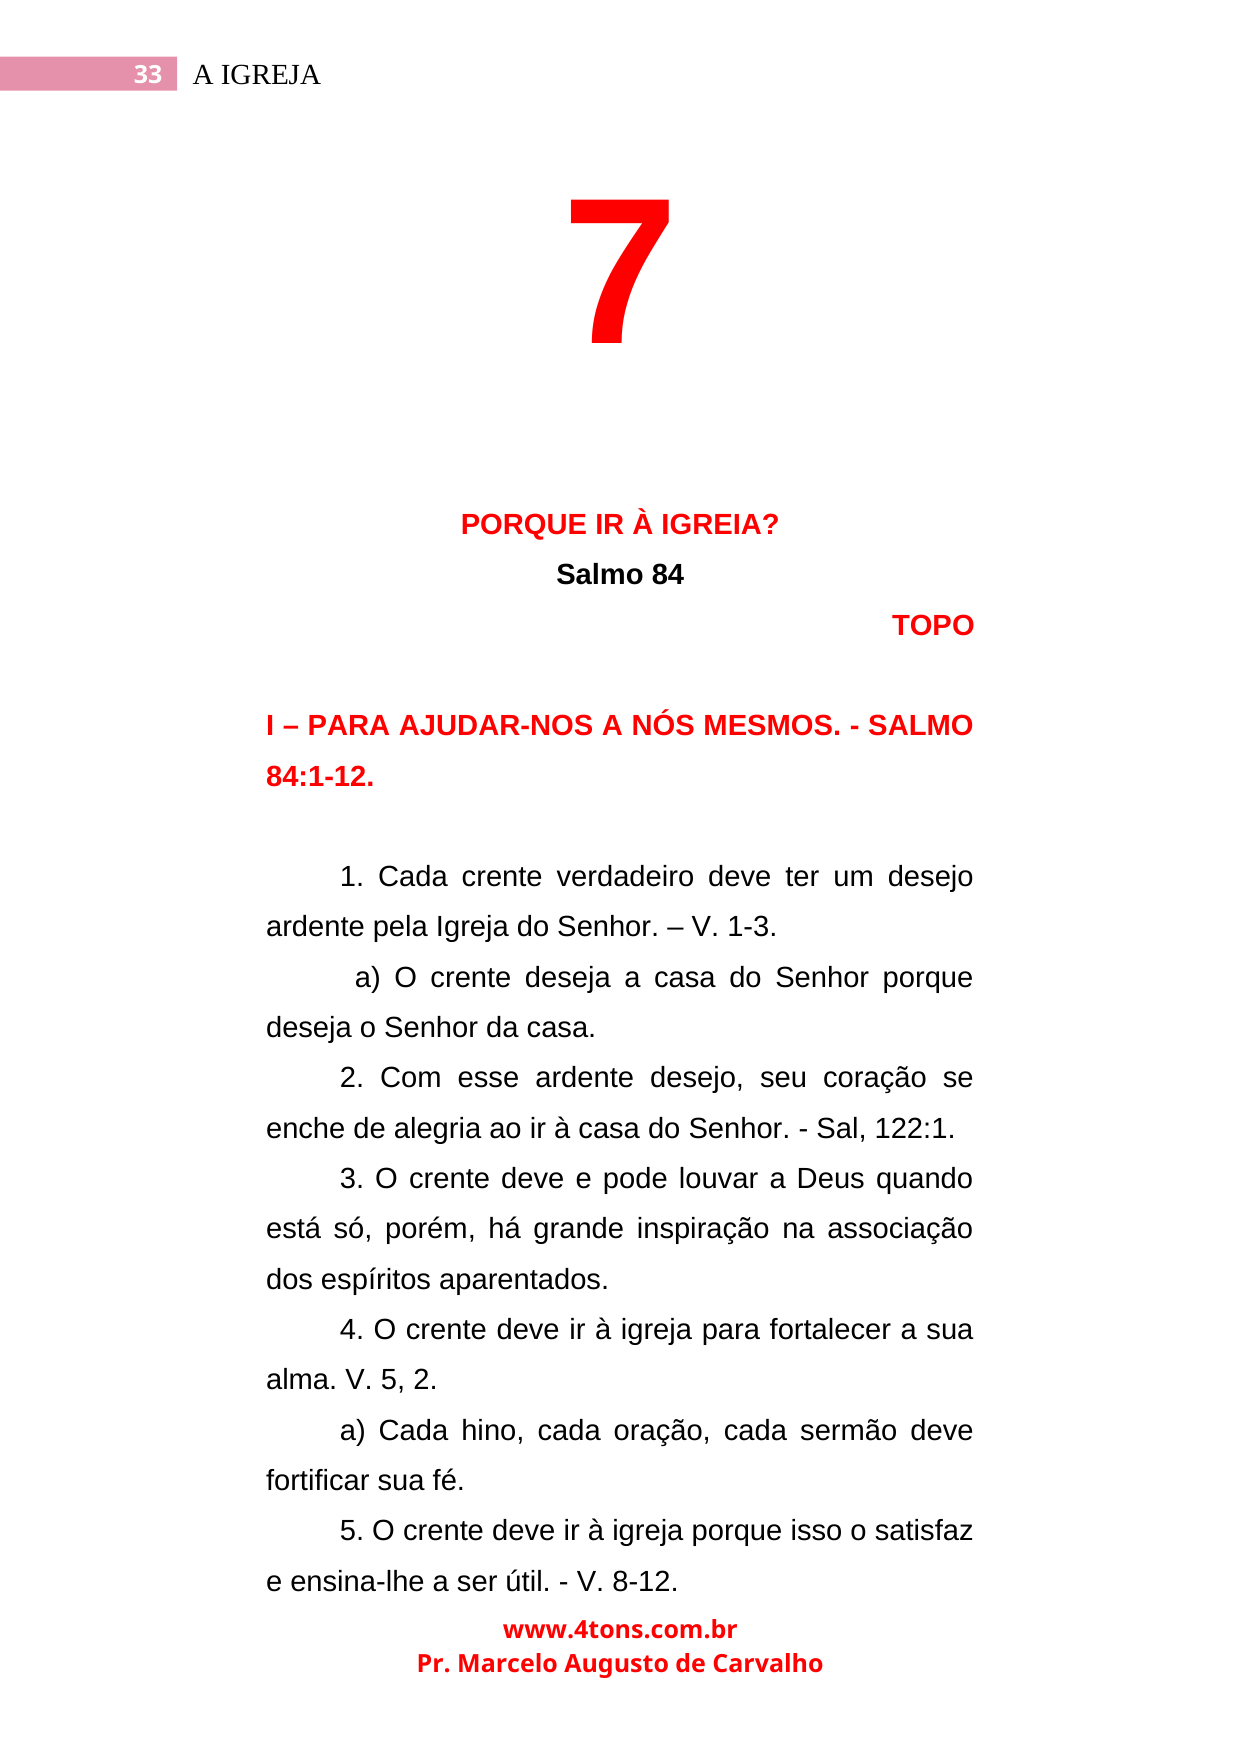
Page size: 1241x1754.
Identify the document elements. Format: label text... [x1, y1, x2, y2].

text a) , , deve . [266, 1413, 974, 1496]
text 4. O deve à a . V. 5, 2. [266, 1312, 974, 1396]
text Salmo 84 [266, 557, 974, 591]
text 5. O deve à o satisfaz e ensina-lhe a útil. - V. 8-12. [266, 1513, 974, 1597]
text I – PARA AJUDAR-NOS A NÓS MESMOS. - SALMO 84:1-12. [266, 708, 974, 792]
text a) O a do o da . [266, 960, 974, 1044]
text PORQUE À IGREIA? [266, 507, 974, 541]
text TOPO [266, 608, 974, 641]
text 7 [266, 148, 974, 387]
text 2. , se enche de ao à do . - , 122:1. [266, 1060, 974, 1144]
text 3. O deve e pode a está , , há na dos . [266, 1161, 974, 1295]
text 1. verdadeiro deve do . – V. 1-3. [266, 859, 974, 943]
